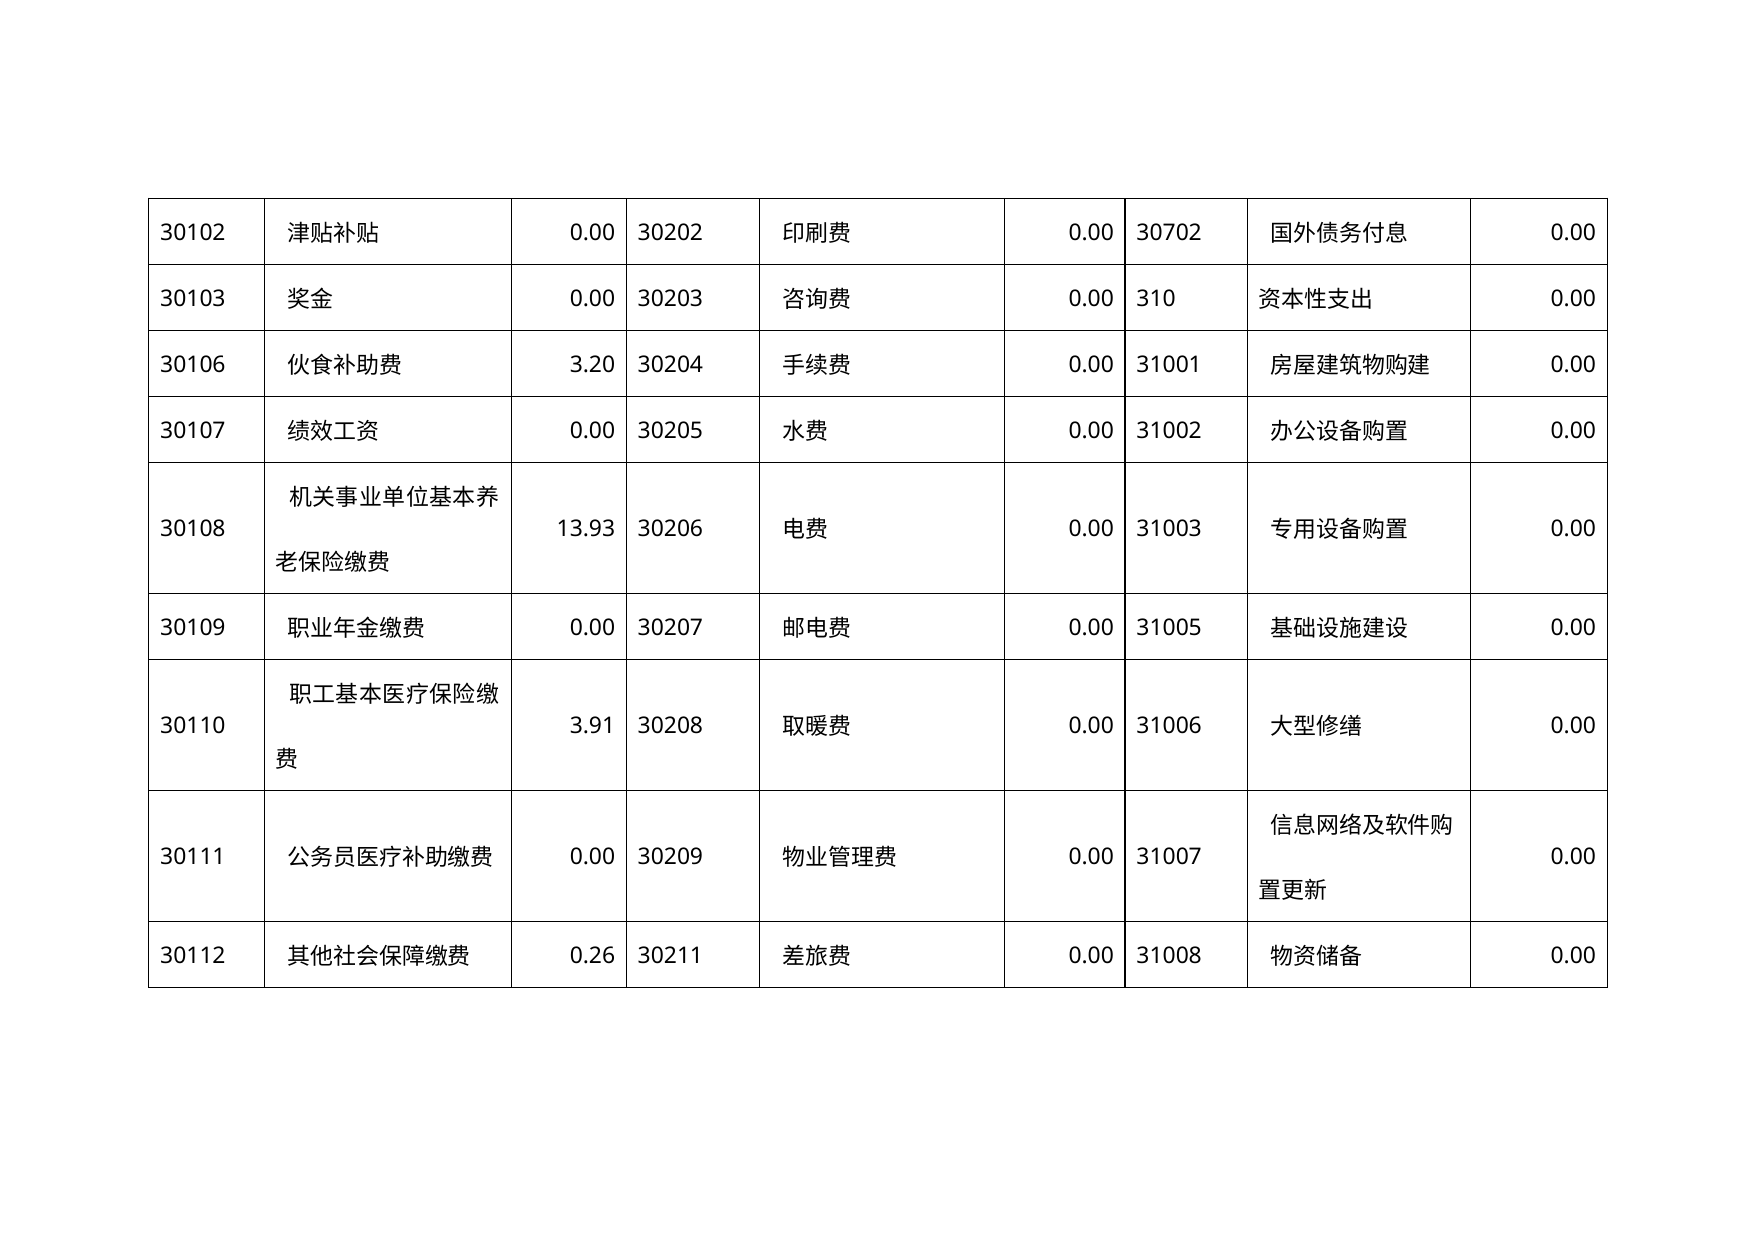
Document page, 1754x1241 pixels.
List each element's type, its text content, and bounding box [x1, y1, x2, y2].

table_cell 0.00 [512, 397, 626, 462]
table_cell 30702 [1126, 199, 1247, 264]
table_cell 30102 [149, 199, 264, 264]
table_cell 30108 [149, 463, 264, 593]
table_cell 31005 [1126, 594, 1247, 659]
table_cell 0.00 [1471, 331, 1607, 396]
table_cell 0.00 [1471, 265, 1607, 330]
table_cell 30207 [627, 594, 759, 659]
table_cell 津贴补贴 [265, 199, 511, 264]
table_cell 职工基本医疗保险缴费 [265, 660, 511, 790]
table_cell 0.00 [1471, 199, 1607, 264]
table_cell 30103 [149, 265, 264, 330]
table_cell 信息网络及软件购置更新 [1248, 791, 1470, 921]
table_cell 物资储备 [1248, 922, 1470, 987]
table_cell 职业年金缴费 [265, 594, 511, 659]
table_cell 30204 [627, 331, 759, 396]
table_cell 0.00 [1005, 199, 1124, 264]
table_cell 30106 [149, 331, 264, 396]
table_cell 31007 [1126, 791, 1247, 921]
table_cell 0.00 [1005, 397, 1124, 462]
table_cell 30203 [627, 265, 759, 330]
table_cell 奖金 [265, 265, 511, 330]
table_cell 30202 [627, 199, 759, 264]
table_cell 伙食补助费 [265, 331, 511, 396]
table_cell 房屋建筑物购建 [1248, 331, 1470, 396]
table_cell 邮电费 [760, 594, 1004, 659]
table_cell 国外债务付息 [1248, 199, 1470, 264]
table_cell 绩效工资 [265, 397, 511, 462]
table_cell 公务员医疗补助缴费 [265, 791, 511, 921]
table_cell 办公设备购置 [1248, 397, 1470, 462]
table_cell 0.00 [512, 265, 626, 330]
table_cell 31002 [1126, 397, 1247, 462]
table_cell 0.00 [1471, 922, 1607, 987]
table_cell 机关事业单位基本养老保险缴费 [265, 463, 511, 593]
table_cell 水费 [760, 397, 1004, 462]
table_cell 30111 [149, 791, 264, 921]
table_cell 30209 [627, 791, 759, 921]
table_cell 3.20 [512, 331, 626, 396]
table_cell 30211 [627, 922, 759, 987]
table_cell 0.00 [1471, 397, 1607, 462]
table_cell 0.00 [512, 594, 626, 659]
table_cell 取暖费 [760, 660, 1004, 790]
table_cell 0.00 [1005, 265, 1124, 330]
table_cell 0.00 [1471, 660, 1607, 790]
table_cell 0.00 [512, 199, 626, 264]
table_cell 0.00 [1471, 594, 1607, 659]
table_cell 0.00 [1005, 660, 1124, 790]
table_cell 0.00 [512, 791, 626, 921]
table_cell 30110 [149, 660, 264, 790]
table_cell 资本性支出 [1248, 265, 1470, 330]
table_cell 0.00 [1005, 594, 1124, 659]
table_cell 0.00 [1005, 331, 1124, 396]
table_cell 物业管理费 [760, 791, 1004, 921]
table_cell 31001 [1126, 331, 1247, 396]
table_cell 0.00 [1471, 463, 1607, 593]
table_cell 0.00 [1005, 791, 1124, 921]
table_cell 基础设施建设 [1248, 594, 1470, 659]
table_cell 印刷费 [760, 199, 1004, 264]
table_cell 13.93 [512, 463, 626, 593]
table_cell 其他社会保障缴费 [265, 922, 511, 987]
table_cell 30206 [627, 463, 759, 593]
table_cell 电费 [760, 463, 1004, 593]
table_cell 310 [1126, 265, 1247, 330]
table_cell 31006 [1126, 660, 1247, 790]
table_cell 30208 [627, 660, 759, 790]
table_cell 3.91 [512, 660, 626, 790]
table_cell 手续费 [760, 331, 1004, 396]
table_cell 0.00 [1471, 791, 1607, 921]
table_cell 差旅费 [760, 922, 1004, 987]
table_cell 咨询费 [760, 265, 1004, 330]
table_cell 30107 [149, 397, 264, 462]
table_cell 专用设备购置 [1248, 463, 1470, 593]
table_cell 大型修缮 [1248, 660, 1470, 790]
table_cell 0.00 [1005, 463, 1124, 593]
table_cell 30109 [149, 594, 264, 659]
table_cell 30205 [627, 397, 759, 462]
table_cell 31008 [1126, 922, 1247, 987]
table_cell 31003 [1126, 463, 1247, 593]
table_cell 0.26 [512, 922, 626, 987]
table_cell 0.00 [1005, 922, 1124, 987]
table_cell 30112 [149, 922, 264, 987]
